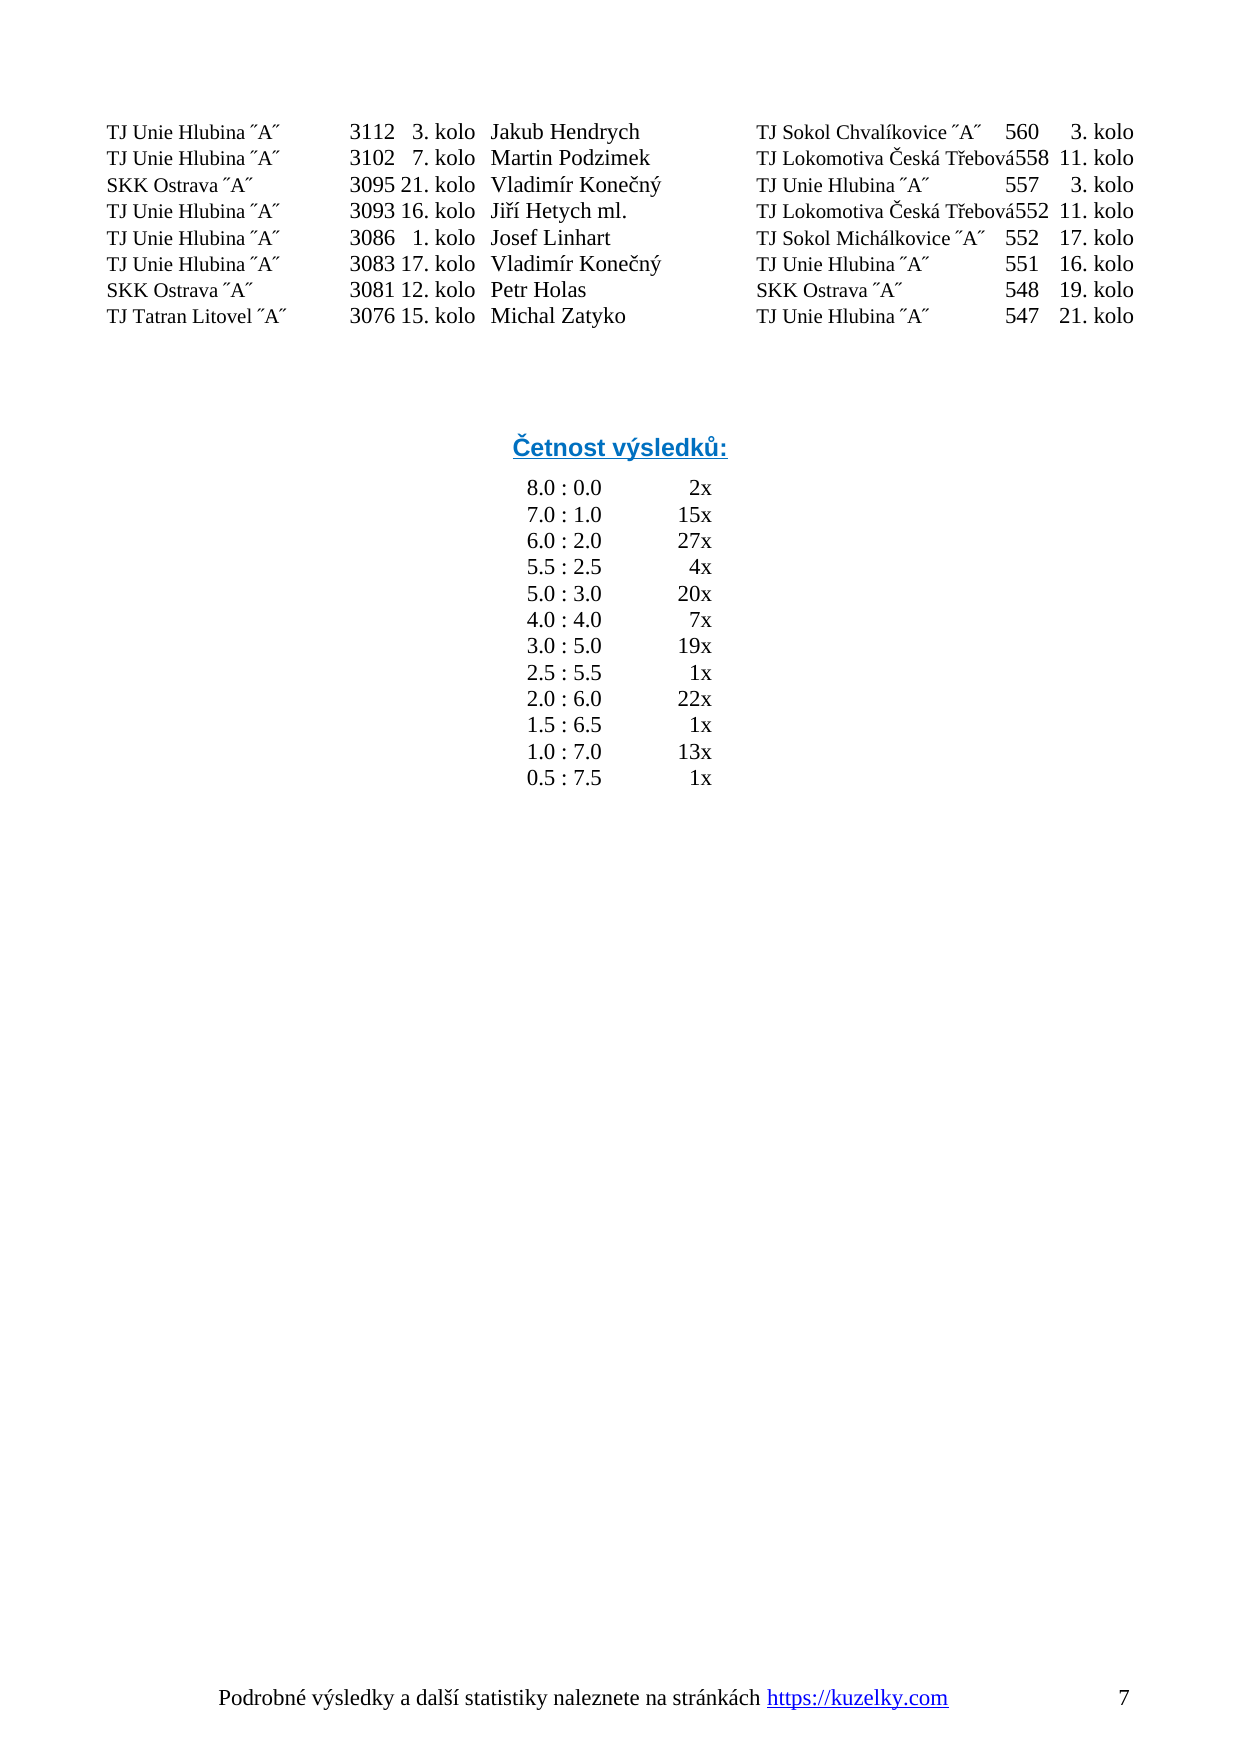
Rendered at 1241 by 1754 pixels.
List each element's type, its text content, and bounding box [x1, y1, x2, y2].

text TJ Unie Hlubina ˝A˝ 3102 7. kolo Martin Podzimek TJ Lokomotiva Česká Třebová 558 11. kolo [106, 144, 1134, 171]
text 6.0 : 2.0 27x [106, 527, 1134, 553]
text SKK Ostrava ˝A˝ 3095 21. kolo Vladimír Konečný TJ Unie Hlubina ˝A˝ 557 3. kolo [106, 171, 1134, 197]
text SKK Ostrava ˝A˝ 3081 12. kolo Petr Holas SKK Ostrava ˝A˝ 548 19. kolo [106, 276, 1134, 303]
text 5.0 : 3.0 20x [106, 580, 1134, 606]
text TJ Unie Hlubina ˝A˝ 3083 17. kolo Vladimír Konečný TJ Unie Hlubina ˝A˝ 551 16. kolo [106, 250, 1134, 276]
text 8.0 : 0.0 2x [106, 474, 1134, 501]
text Četnost výsledků: [94, 433, 1145, 462]
text 5.5 : 2.5 4x [106, 553, 1134, 580]
text 1.0 : 7.0 13x [106, 738, 1134, 764]
text 4.0 : 4.0 7x [106, 606, 1134, 632]
text 0.5 : 7.5 1x [106, 764, 1134, 791]
text TJ Unie Hlubina ˝A˝ 3112 3. kolo Jakub Hendrych TJ Sokol Chvalíkovice ˝A˝ 560 3. kolo [106, 118, 1134, 144]
text 2.0 : 6.0 22x [106, 685, 1134, 711]
text 3.0 : 5.0 19x [106, 632, 1134, 659]
text TJ Tatran Litovel ˝A˝ 3076 15. kolo Michal Zatyko TJ Unie Hlubina ˝A˝ 547 21. kolo [106, 303, 1134, 329]
text TJ Unie Hlubina ˝A˝ 3086 1. kolo Josef Linhart TJ Sokol Michálkovice ˝A˝ 552 17. kolo [106, 223, 1134, 250]
text 2.5 : 5.5 1x [106, 659, 1134, 685]
text 7.0 : 1.0 15x [106, 501, 1134, 527]
text 1.5 : 6.5 1x [106, 711, 1134, 738]
text TJ Unie Hlubina ˝A˝ 3093 16. kolo Jiří Hetych ml. TJ Lokomotiva Česká Třebová 552 11. kolo [106, 197, 1134, 223]
